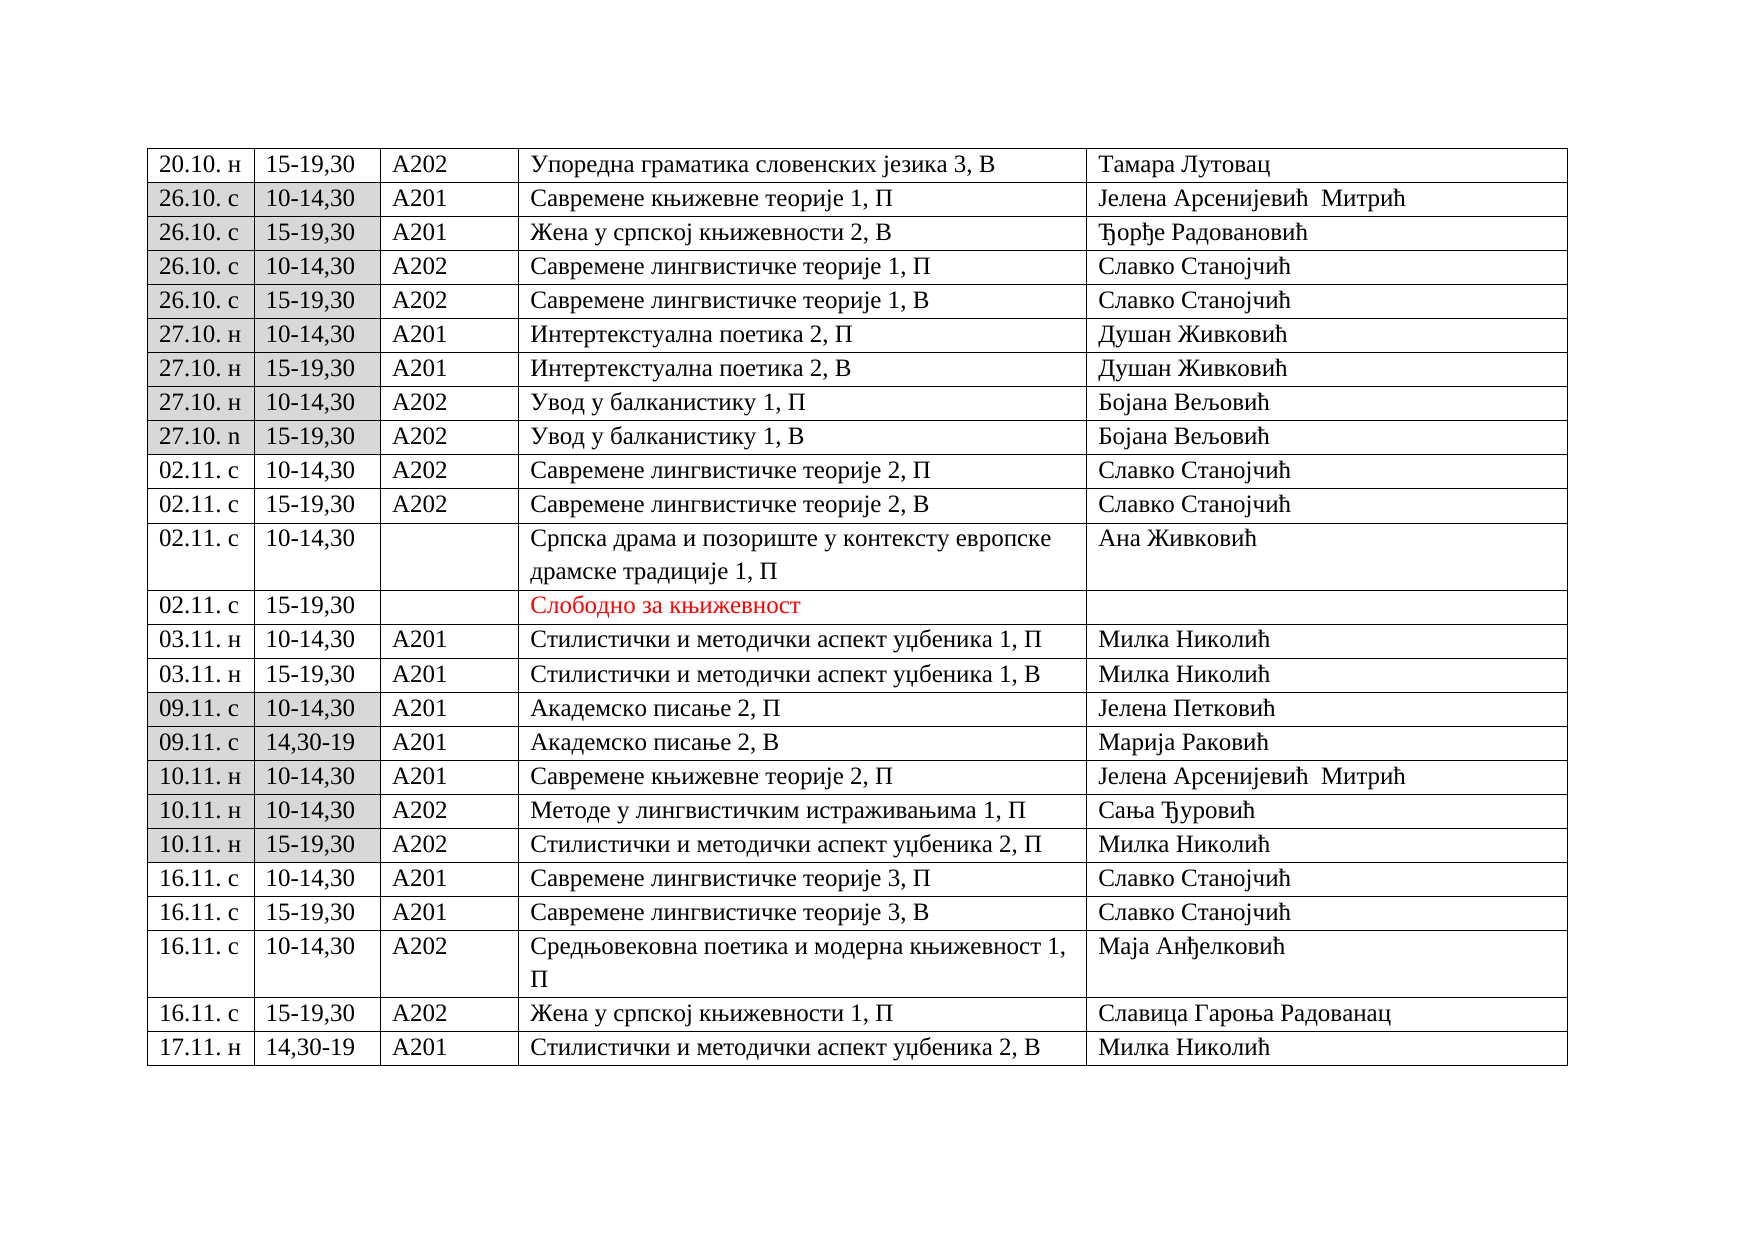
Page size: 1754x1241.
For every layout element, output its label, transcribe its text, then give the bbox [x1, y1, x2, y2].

table_cell Академско писање 2, П [519, 693, 1086, 726]
table_cell А201 [381, 897, 518, 930]
table_cell [381, 591, 518, 623]
table_cell 10-14,30 [255, 183, 380, 216]
table_cell А201 [381, 183, 518, 216]
table_cell 15-19,30 [255, 353, 380, 386]
table_cell Српска драма и позориште у контексту европске драмске традиције 1, П [519, 524, 1086, 589]
table_cell Славко Станојчић [1087, 285, 1567, 318]
table_cell А201 [381, 1032, 518, 1065]
table_cell 02.11. с [148, 455, 254, 488]
table_cell 03.11. н [148, 659, 254, 692]
table_cell A202 [381, 421, 518, 454]
table_cell Душан Живковић [1087, 319, 1567, 352]
table_cell Методе у лингвистичким истраживањима 1, П [519, 795, 1086, 828]
table_cell Ана Живковић [1087, 524, 1567, 589]
table_cell А202 [381, 489, 518, 522]
table_cell 09.11. с [148, 693, 254, 726]
table_cell 10-14,30 [255, 251, 380, 284]
table_cell А201 [381, 319, 518, 352]
table_cell 10-14,30 [255, 625, 380, 658]
table_cell Ђорђе Радовановић [1087, 217, 1567, 250]
table_cell Стилистички и методички аспект уџбеника 1, В [519, 659, 1086, 692]
table_cell Јелена Арсенијевић Митрић [1087, 183, 1567, 216]
table_cell 10-14,30 [255, 455, 380, 488]
table_cell Славко Станојчић [1087, 489, 1567, 522]
table_cell Стилистички и методички аспект уџбеника 2, П [519, 829, 1086, 862]
table_cell 27.10. n [148, 421, 254, 454]
table_cell 26.10. с [148, 251, 254, 284]
table_cell Савремене лингвистичке теорије 2, В [519, 489, 1086, 522]
table_cell 15-19,30 [255, 998, 380, 1031]
table_cell 27.10. н [148, 353, 254, 386]
table_cell 15-19,30 [255, 217, 380, 250]
table_cell 15-19,30 [255, 489, 380, 522]
table_cell Јелена Петковић [1087, 693, 1567, 726]
table_cell Савремене књижевне теорије 1, П [519, 183, 1086, 216]
table_cell Академско писање 2, В [519, 727, 1086, 760]
table_cell А201 [381, 625, 518, 658]
table_cell 10-14,30 [255, 931, 380, 997]
table_cell Маја Анђелковић [1087, 931, 1567, 997]
table_cell [381, 524, 518, 589]
table_cell 15-19,30 [255, 897, 380, 930]
table_cell 26.10. с [148, 217, 254, 250]
table_cell [1087, 591, 1567, 623]
table_cell 02.11. с [148, 524, 254, 589]
table_cell Слободно за књижевност [519, 591, 1086, 623]
table_cell А202 [381, 829, 518, 862]
table_cell 10-14,30 [255, 524, 380, 589]
table_cell А202 [381, 285, 518, 318]
table_cell Бојана Вељовић [1087, 387, 1567, 420]
table_cell А202 [381, 931, 518, 997]
table_cell 02.11. с [148, 591, 254, 623]
table_cell Савремене лингвистичке теорије 2, П [519, 455, 1086, 488]
table_cell A202 [381, 387, 518, 420]
table_cell 15-19,30 [255, 285, 380, 318]
table_cell Савремене лингвистичке теорије 1, В [519, 285, 1086, 318]
table_cell Јелена Арсенијевић Митрић [1087, 761, 1567, 794]
table_cell Славко Станојчић [1087, 897, 1567, 930]
table_cell 10-14,30 [255, 693, 380, 726]
table_cell 26.10. с [148, 285, 254, 318]
table_cell 15-19,30 [255, 591, 380, 623]
table_cell Душан Живковић [1087, 353, 1567, 386]
table_cell Славко Станојчић [1087, 251, 1567, 284]
table_cell А202 [381, 795, 518, 828]
table_cell А201 [381, 353, 518, 386]
table_cell 26.10. с [148, 183, 254, 216]
table_cell 16.11. с [148, 998, 254, 1031]
table_cell 20.10. н [148, 149, 254, 182]
table_cell Милка Николић [1087, 625, 1567, 658]
table_cell Савремене лингвистичке теорије 3, В [519, 897, 1086, 930]
table_cell А201 [381, 217, 518, 250]
table_cell Савремене лингвистичке теорије 3, П [519, 863, 1086, 896]
table_cell Упоредна граматика словенских језика 3, В [519, 149, 1086, 182]
table_cell 14,30-19 [255, 1032, 380, 1065]
table_cell 15-19,30 [255, 829, 380, 862]
table_cell Савремене књижевне теорије 2, П [519, 761, 1086, 794]
table_cell 14,30-19 [255, 727, 380, 760]
table_cell Савремене лингвистичке теорије 1, П [519, 251, 1086, 284]
table_cell 27.10. н [148, 387, 254, 420]
table_cell 17.11. н [148, 1032, 254, 1065]
table_cell Тамара Лутовац [1087, 149, 1567, 182]
table_cell А201 [381, 727, 518, 760]
table_cell А201 [381, 863, 518, 896]
table_cell Милка Николић [1087, 659, 1567, 692]
table_cell Стилистички и методички аспект уџбеника 2, В [519, 1032, 1086, 1065]
table_cell Средњовековна поетика и модерна књижевност 1, П [519, 931, 1086, 997]
table_cell Милка Николић [1087, 1032, 1567, 1065]
table_cell Интертекстуална поетика 2, П [519, 319, 1086, 352]
table_cell Славица Гароња Радованац [1087, 998, 1567, 1031]
table_cell 16.11. с [148, 931, 254, 997]
table_cell А201 [381, 761, 518, 794]
table_cell 15-19,30 [255, 659, 380, 692]
table_cell А202 [381, 998, 518, 1031]
table_cell 16.11. с [148, 863, 254, 896]
table_cell 10.11. н [148, 829, 254, 862]
table_cell Жена у српској књижевности 1, П [519, 998, 1086, 1031]
table_cell Увод у балканистику 1, П [519, 387, 1086, 420]
table_cell А201 [381, 659, 518, 692]
table_cell Жена у српској књижевности 2, В [519, 217, 1086, 250]
table_cell Славко Станојчић [1087, 863, 1567, 896]
table_cell 09.11. с [148, 727, 254, 760]
table_cell Сања Ђуровић [1087, 795, 1567, 828]
table_cell 10-14,30 [255, 387, 380, 420]
table_cell Марија Раковић [1087, 727, 1567, 760]
table_cell Стилистички и методички аспект уџбеника 1, П [519, 625, 1086, 658]
table_cell Милка Николић [1087, 829, 1567, 862]
table_cell Увод у балканистику 1, В [519, 421, 1086, 454]
table_cell 10.11. н [148, 761, 254, 794]
table_cell Славко Станојчић [1087, 455, 1567, 488]
table_cell 10-14,30 [255, 761, 380, 794]
table_cell 27.10. н [148, 319, 254, 352]
table_cell 10-14,30 [255, 319, 380, 352]
table_cell 10.11. н [148, 795, 254, 828]
table_cell А202 [381, 455, 518, 488]
table_cell 15-19,30 [255, 421, 380, 454]
table_cell 03.11. н [148, 625, 254, 658]
table_cell 15-19,30 [255, 149, 380, 182]
table_cell Интертекстуална поетика 2, В [519, 353, 1086, 386]
table_cell A201 [381, 693, 518, 726]
table_cell 02.11. с [148, 489, 254, 522]
table_cell Бојана Вељовић [1087, 421, 1567, 454]
table_cell 10-14,30 [255, 863, 380, 896]
table_cell А202 [381, 149, 518, 182]
table_cell А202 [381, 251, 518, 284]
table_cell 16.11. с [148, 897, 254, 930]
table_cell 10-14,30 [255, 795, 380, 828]
